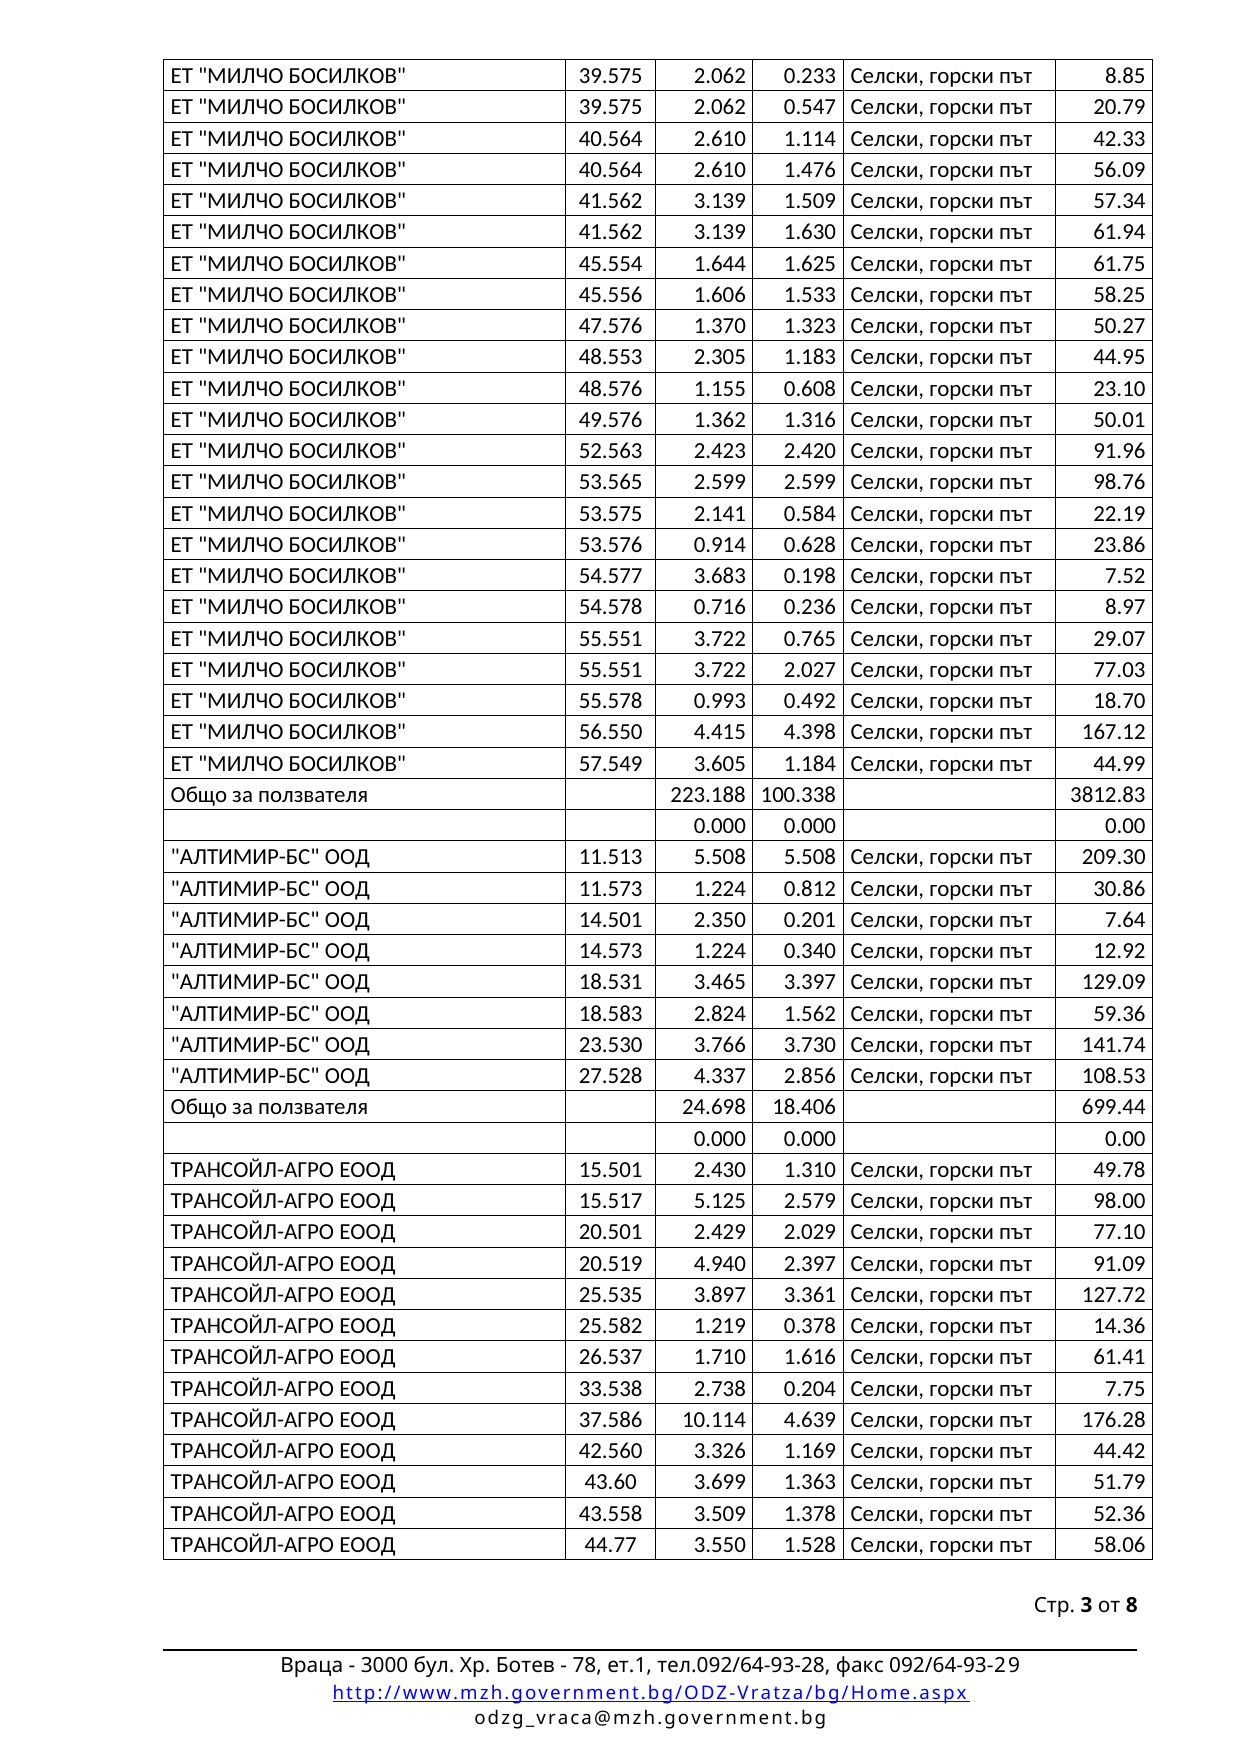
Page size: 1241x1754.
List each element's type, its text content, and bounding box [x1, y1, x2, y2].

table_cell 56.09 [1056, 154, 1152, 184]
table_cell 1.155 [656, 373, 752, 403]
table_cell Селски, горски път [844, 1060, 1055, 1090]
table_cell 61.94 [1056, 216, 1152, 247]
table_cell ЕТ "МИЛЧО БОСИЛКОВ" [164, 216, 565, 247]
table_cell 1.114 [753, 123, 843, 153]
table_cell 4.639 [753, 1404, 843, 1434]
table_cell ЕТ "МИЛЧО БОСИЛКОВ" [164, 654, 565, 684]
table_cell 50.27 [1056, 310, 1152, 340]
table_cell 0.378 [753, 1310, 843, 1340]
table_cell [844, 810, 1055, 840]
table_cell Селски, горски път [844, 310, 1055, 340]
table_cell 8.85 [1056, 60, 1152, 90]
table_cell 53.576 [566, 529, 655, 559]
table_cell Селски, горски път [844, 654, 1055, 684]
table_cell 55.551 [566, 623, 655, 653]
table_cell 3.730 [753, 1029, 843, 1059]
table_cell Селски, горски път [844, 60, 1055, 90]
table_cell 52.563 [566, 435, 655, 465]
table_cell 1.219 [656, 1310, 752, 1340]
table_cell 51.79 [1056, 1466, 1152, 1497]
table_cell ЕТ "МИЛЧО БОСИЛКОВ" [164, 123, 565, 153]
table_cell 1.630 [753, 216, 843, 247]
table_cell 50.01 [1056, 404, 1152, 434]
table_cell ЕТ "МИЛЧО БОСИЛКОВ" [164, 529, 565, 559]
table_cell 167.12 [1056, 716, 1152, 747]
table_cell 47.576 [566, 310, 655, 340]
table_cell 48.576 [566, 373, 655, 403]
table_cell 0.000 [656, 810, 752, 840]
table_cell 52.36 [1056, 1498, 1152, 1528]
table_cell [566, 1091, 655, 1122]
table_cell 10.114 [656, 1404, 752, 1434]
table_cell 40.564 [566, 123, 655, 153]
table_cell 25.582 [566, 1310, 655, 1340]
table_cell 26.537 [566, 1341, 655, 1372]
table_cell "АЛТИМИР-БС" ООД [164, 1029, 565, 1059]
table_cell ТРАНСОЙЛ-АГРО ЕООД [164, 1279, 565, 1309]
table_cell 43.558 [566, 1498, 655, 1528]
table_cell Селски, горски път [844, 1435, 1055, 1465]
table_cell Селски, горски път [844, 1529, 1055, 1559]
table_cell Селски, горски път [844, 216, 1055, 247]
table_cell 2.062 [656, 60, 752, 90]
table_cell ЕТ "МИЛЧО БОСИЛКОВ" [164, 435, 565, 465]
table_cell 2.599 [656, 466, 752, 497]
table_cell Селски, горски път [844, 716, 1055, 747]
table_cell 5.508 [656, 841, 752, 872]
table_cell 1.224 [656, 935, 752, 965]
table_cell ЕТ "МИЛЧО БОСИЛКОВ" [164, 91, 565, 122]
table_cell 48.553 [566, 341, 655, 372]
table_cell 42.33 [1056, 123, 1152, 153]
table_cell 7.52 [1056, 560, 1152, 590]
table_cell 58.06 [1056, 1529, 1152, 1559]
table_cell Селски, горски път [844, 1466, 1055, 1497]
table_cell ЕТ "МИЛЧО БОСИЛКОВ" [164, 60, 565, 90]
table_cell 40.564 [566, 154, 655, 184]
table_cell 4.415 [656, 716, 752, 747]
table_cell [844, 1091, 1055, 1122]
table_cell 0.236 [753, 591, 843, 622]
table_cell 23.10 [1056, 373, 1152, 403]
table_cell 1.509 [753, 185, 843, 215]
table_cell 23.86 [1056, 529, 1152, 559]
table_cell Селски, горски път [844, 873, 1055, 903]
table_cell 59.36 [1056, 998, 1152, 1028]
table_cell 24.698 [656, 1091, 752, 1122]
table_cell 54.577 [566, 560, 655, 590]
table_cell [566, 1123, 655, 1153]
table_cell 1.169 [753, 1435, 843, 1465]
table_cell 1.533 [753, 279, 843, 309]
table_cell 44.77 [566, 1529, 655, 1559]
table_cell 2.856 [753, 1060, 843, 1090]
table_cell 14.573 [566, 935, 655, 965]
table_cell 3.766 [656, 1029, 752, 1059]
table_cell ЕТ "МИЛЧО БОСИЛКОВ" [164, 685, 565, 715]
table_cell 98.76 [1056, 466, 1152, 497]
table_cell 1.476 [753, 154, 843, 184]
table_cell 12.92 [1056, 935, 1152, 965]
table_cell 2.579 [753, 1185, 843, 1215]
table_cell 3812.83 [1056, 779, 1152, 809]
table_cell Селски, горски път [844, 1248, 1055, 1278]
table_cell ЕТ "МИЛЧО БОСИЛКОВ" [164, 341, 565, 372]
table_cell 1.625 [753, 248, 843, 278]
table_cell ЕТ "МИЛЧО БОСИЛКОВ" [164, 498, 565, 528]
table_cell Селски, горски път [844, 1154, 1055, 1184]
table_cell ЕТ "МИЛЧО БОСИЛКОВ" [164, 748, 565, 778]
table_cell 1.370 [656, 310, 752, 340]
table_cell 91.96 [1056, 435, 1152, 465]
table_cell Селски, горски път [844, 435, 1055, 465]
table_cell Селски, горски път [844, 529, 1055, 559]
table_cell 2.824 [656, 998, 752, 1028]
table_cell 2.429 [656, 1216, 752, 1247]
table_cell Селски, горски път [844, 404, 1055, 434]
table_cell Общо за ползвателя [164, 779, 565, 809]
table_cell 3.699 [656, 1466, 752, 1497]
table_cell 53.575 [566, 498, 655, 528]
table_cell 55.551 [566, 654, 655, 684]
table_cell 108.53 [1056, 1060, 1152, 1090]
table_cell 1.710 [656, 1341, 752, 1372]
table_cell Селски, горски път [844, 560, 1055, 590]
table_cell 27.528 [566, 1060, 655, 1090]
table_cell 77.03 [1056, 654, 1152, 684]
table_cell 41.562 [566, 216, 655, 247]
table_cell 0.716 [656, 591, 752, 622]
table_cell Селски, горски път [844, 748, 1055, 778]
table_cell 141.74 [1056, 1029, 1152, 1059]
table_cell 0.812 [753, 873, 843, 903]
table_cell 2.397 [753, 1248, 843, 1278]
table_cell 0.340 [753, 935, 843, 965]
table_cell 1.323 [753, 310, 843, 340]
table_cell 7.64 [1056, 904, 1152, 934]
table_cell Селски, горски път [844, 623, 1055, 653]
table_cell 41.562 [566, 185, 655, 215]
table_cell "АЛТИМИР-БС" ООД [164, 873, 565, 903]
table_cell Селски, горски път [844, 591, 1055, 622]
table_cell 20.519 [566, 1248, 655, 1278]
table_cell 0.000 [753, 1123, 843, 1153]
table_cell 2.423 [656, 435, 752, 465]
table_cell ЕТ "МИЛЧО БОСИЛКОВ" [164, 248, 565, 278]
table_cell "АЛТИМИР-БС" ООД [164, 1060, 565, 1090]
table_cell ЕТ "МИЛЧО БОСИЛКОВ" [164, 716, 565, 747]
table_cell ТРАНСОЙЛ-АГРО ЕООД [164, 1216, 565, 1247]
table_cell 18.531 [566, 966, 655, 997]
table_cell ТРАНСОЙЛ-АГРО ЕООД [164, 1341, 565, 1372]
table_cell 3.897 [656, 1279, 752, 1309]
table_cell 0.233 [753, 60, 843, 90]
table_cell 14.36 [1056, 1310, 1152, 1340]
table_cell 0.000 [656, 1123, 752, 1153]
table_cell "АЛТИМИР-БС" ООД [164, 841, 565, 872]
table_cell 33.538 [566, 1373, 655, 1403]
table_cell ЕТ "МИЛЧО БОСИЛКОВ" [164, 373, 565, 403]
table_cell 2.420 [753, 435, 843, 465]
table_cell ТРАНСОЙЛ-АГРО ЕООД [164, 1435, 565, 1465]
table_cell 39.575 [566, 60, 655, 90]
table_cell 1.644 [656, 248, 752, 278]
table_cell 3.465 [656, 966, 752, 997]
table_cell Селски, горски път [844, 373, 1055, 403]
table_cell 37.586 [566, 1404, 655, 1434]
table_cell 58.25 [1056, 279, 1152, 309]
table_cell ТРАНСОЙЛ-АГРО ЕООД [164, 1404, 565, 1434]
table_cell 1.528 [753, 1529, 843, 1559]
table_cell 55.578 [566, 685, 655, 715]
table_cell Селски, горски път [844, 1029, 1055, 1059]
table_cell [566, 779, 655, 809]
table_cell 54.578 [566, 591, 655, 622]
table_cell [566, 810, 655, 840]
table_cell Селски, горски път [844, 1185, 1055, 1215]
table_cell Селски, горски път [844, 998, 1055, 1028]
table_cell Селски, горски път [844, 935, 1055, 965]
table_cell Селски, горски път [844, 1404, 1055, 1434]
table_cell 0.765 [753, 623, 843, 653]
table_cell ЕТ "МИЛЧО БОСИЛКОВ" [164, 623, 565, 653]
table_cell 3.722 [656, 623, 752, 653]
table_cell 2.738 [656, 1373, 752, 1403]
table_cell 1.184 [753, 748, 843, 778]
table_cell ТРАНСОЙЛ-АГРО ЕООД [164, 1185, 565, 1215]
table_cell 0.993 [656, 685, 752, 715]
table_cell 25.535 [566, 1279, 655, 1309]
table_cell 3.139 [656, 216, 752, 247]
table_cell ЕТ "МИЛЧО БОСИЛКОВ" [164, 404, 565, 434]
table_cell 49.576 [566, 404, 655, 434]
table_cell Селски, горски път [844, 904, 1055, 934]
table_cell Селски, горски път [844, 154, 1055, 184]
table_cell 4.398 [753, 716, 843, 747]
table_cell ЕТ "МИЛЧО БОСИЛКОВ" [164, 310, 565, 340]
table_cell "АЛТИМИР-БС" ООД [164, 904, 565, 934]
table_cell Селски, горски път [844, 1310, 1055, 1340]
table_cell 2.141 [656, 498, 752, 528]
table_cell 0.00 [1056, 810, 1152, 840]
table_cell 129.09 [1056, 966, 1152, 997]
table_cell 29.07 [1056, 623, 1152, 653]
table_cell 43.60 [566, 1466, 655, 1497]
table_cell 3.139 [656, 185, 752, 215]
table_cell 15.501 [566, 1154, 655, 1184]
table_cell ЕТ "МИЛЧО БОСИЛКОВ" [164, 154, 565, 184]
table_cell 1.606 [656, 279, 752, 309]
table_cell Селски, горски път [844, 123, 1055, 153]
table_cell 20.79 [1056, 91, 1152, 122]
table_cell Селски, горски път [844, 248, 1055, 278]
table_cell ТРАНСОЙЛ-АГРО ЕООД [164, 1248, 565, 1278]
table_cell ЕТ "МИЛЧО БОСИЛКОВ" [164, 560, 565, 590]
table_cell 57.34 [1056, 185, 1152, 215]
table_cell 11.573 [566, 873, 655, 903]
table_cell 53.565 [566, 466, 655, 497]
table_cell 100.338 [753, 779, 843, 809]
table_cell 18.583 [566, 998, 655, 1028]
table_cell Селски, горски път [844, 1216, 1055, 1247]
table_cell 18.406 [753, 1091, 843, 1122]
table_cell 127.72 [1056, 1279, 1152, 1309]
table_cell 91.09 [1056, 1248, 1152, 1278]
table_cell "АЛТИМИР-БС" ООД [164, 966, 565, 997]
table_cell 2.027 [753, 654, 843, 684]
table_cell 0.628 [753, 529, 843, 559]
table_cell 22.19 [1056, 498, 1152, 528]
table_cell 0.584 [753, 498, 843, 528]
table_cell 0.000 [753, 810, 843, 840]
table_cell 15.517 [566, 1185, 655, 1215]
table_cell 44.42 [1056, 1435, 1152, 1465]
table_cell 3.509 [656, 1498, 752, 1528]
table_cell ТРАНСОЙЛ-АГРО ЕООД [164, 1498, 565, 1528]
table_cell 4.337 [656, 1060, 752, 1090]
table_cell [164, 1123, 565, 1153]
table_cell 61.75 [1056, 248, 1152, 278]
table_cell 2.029 [753, 1216, 843, 1247]
table_cell ТРАНСОЙЛ-АГРО ЕООД [164, 1154, 565, 1184]
table_cell Селски, горски път [844, 1279, 1055, 1309]
table_cell Селски, горски път [844, 841, 1055, 872]
table_cell Селски, горски път [844, 91, 1055, 122]
table_cell 4.940 [656, 1248, 752, 1278]
table_cell 3.326 [656, 1435, 752, 1465]
table_cell Селски, горски път [844, 685, 1055, 715]
table_cell 0.547 [753, 91, 843, 122]
table_cell Селски, горски път [844, 1498, 1055, 1528]
table_cell 5.125 [656, 1185, 752, 1215]
table_cell ЕТ "МИЛЧО БОСИЛКОВ" [164, 591, 565, 622]
table_cell 98.00 [1056, 1185, 1152, 1215]
table_cell 1.183 [753, 341, 843, 372]
table_cell 3.722 [656, 654, 752, 684]
table_cell 8.97 [1056, 591, 1152, 622]
table_cell 1.363 [753, 1466, 843, 1497]
table_cell ТРАНСОЙЛ-АГРО ЕООД [164, 1466, 565, 1497]
table_cell 0.198 [753, 560, 843, 590]
table_cell 61.41 [1056, 1341, 1152, 1372]
table_cell ТРАНСОЙЛ-АГРО ЕООД [164, 1529, 565, 1559]
table_cell 39.575 [566, 91, 655, 122]
table_cell Общо за ползвателя [164, 1091, 565, 1122]
table_cell Селски, горски път [844, 966, 1055, 997]
table_cell Селски, горски път [844, 279, 1055, 309]
table_cell 1.316 [753, 404, 843, 434]
table_cell 2.430 [656, 1154, 752, 1184]
table_cell 1.378 [753, 1498, 843, 1528]
table_cell 2.350 [656, 904, 752, 934]
table_cell ЕТ "МИЛЧО БОСИЛКОВ" [164, 466, 565, 497]
table_cell 209.30 [1056, 841, 1152, 872]
table_cell 56.550 [566, 716, 655, 747]
table_cell 1.310 [753, 1154, 843, 1184]
table_cell ЕТ "МИЛЧО БОСИЛКОВ" [164, 185, 565, 215]
table_cell 1.362 [656, 404, 752, 434]
table_cell 699.44 [1056, 1091, 1152, 1122]
table_cell 0.492 [753, 685, 843, 715]
table_cell 5.508 [753, 841, 843, 872]
table_cell 0.00 [1056, 1123, 1152, 1153]
table_cell 3.361 [753, 1279, 843, 1309]
table_cell 2.062 [656, 91, 752, 122]
table_cell 18.70 [1056, 685, 1152, 715]
table_cell 44.99 [1056, 748, 1152, 778]
table_cell 2.610 [656, 123, 752, 153]
table_cell 45.556 [566, 279, 655, 309]
table_cell 1.562 [753, 998, 843, 1028]
table_cell Селски, горски път [844, 1341, 1055, 1372]
table_cell 0.914 [656, 529, 752, 559]
table_cell 2.599 [753, 466, 843, 497]
table_cell 44.95 [1056, 341, 1152, 372]
table_cell 2.610 [656, 154, 752, 184]
table_cell 14.501 [566, 904, 655, 934]
table_cell 57.549 [566, 748, 655, 778]
table_cell 23.530 [566, 1029, 655, 1059]
table_cell 42.560 [566, 1435, 655, 1465]
table_cell 7.75 [1056, 1373, 1152, 1403]
table_cell Селски, горски път [844, 1373, 1055, 1403]
table_cell 77.10 [1056, 1216, 1152, 1247]
table_cell [844, 779, 1055, 809]
table_cell 30.86 [1056, 873, 1152, 903]
table_cell 176.28 [1056, 1404, 1152, 1434]
table_cell 3.683 [656, 560, 752, 590]
table_cell Селски, горски път [844, 466, 1055, 497]
table_cell 0.204 [753, 1373, 843, 1403]
table_cell ТРАНСОЙЛ-АГРО ЕООД [164, 1373, 565, 1403]
table_cell [164, 810, 565, 840]
table_cell [844, 1123, 1055, 1153]
table_cell 1.224 [656, 873, 752, 903]
table_cell 3.605 [656, 748, 752, 778]
table_cell 49.78 [1056, 1154, 1152, 1184]
table_cell 0.608 [753, 373, 843, 403]
table_cell 223.188 [656, 779, 752, 809]
table_cell 1.616 [753, 1341, 843, 1372]
table_cell Селски, горски път [844, 185, 1055, 215]
table_cell "АЛТИМИР-БС" ООД [164, 935, 565, 965]
table_cell 3.397 [753, 966, 843, 997]
table_cell 11.513 [566, 841, 655, 872]
table_cell ТРАНСОЙЛ-АГРО ЕООД [164, 1310, 565, 1340]
table_cell "АЛТИМИР-БС" ООД [164, 998, 565, 1028]
table_cell ЕТ "МИЛЧО БОСИЛКОВ" [164, 279, 565, 309]
table_cell 3.550 [656, 1529, 752, 1559]
table_cell 20.501 [566, 1216, 655, 1247]
table_cell Селски, горски път [844, 498, 1055, 528]
table_cell 45.554 [566, 248, 655, 278]
table_cell 2.305 [656, 341, 752, 372]
table_cell 0.201 [753, 904, 843, 934]
table_cell Селски, горски път [844, 341, 1055, 372]
